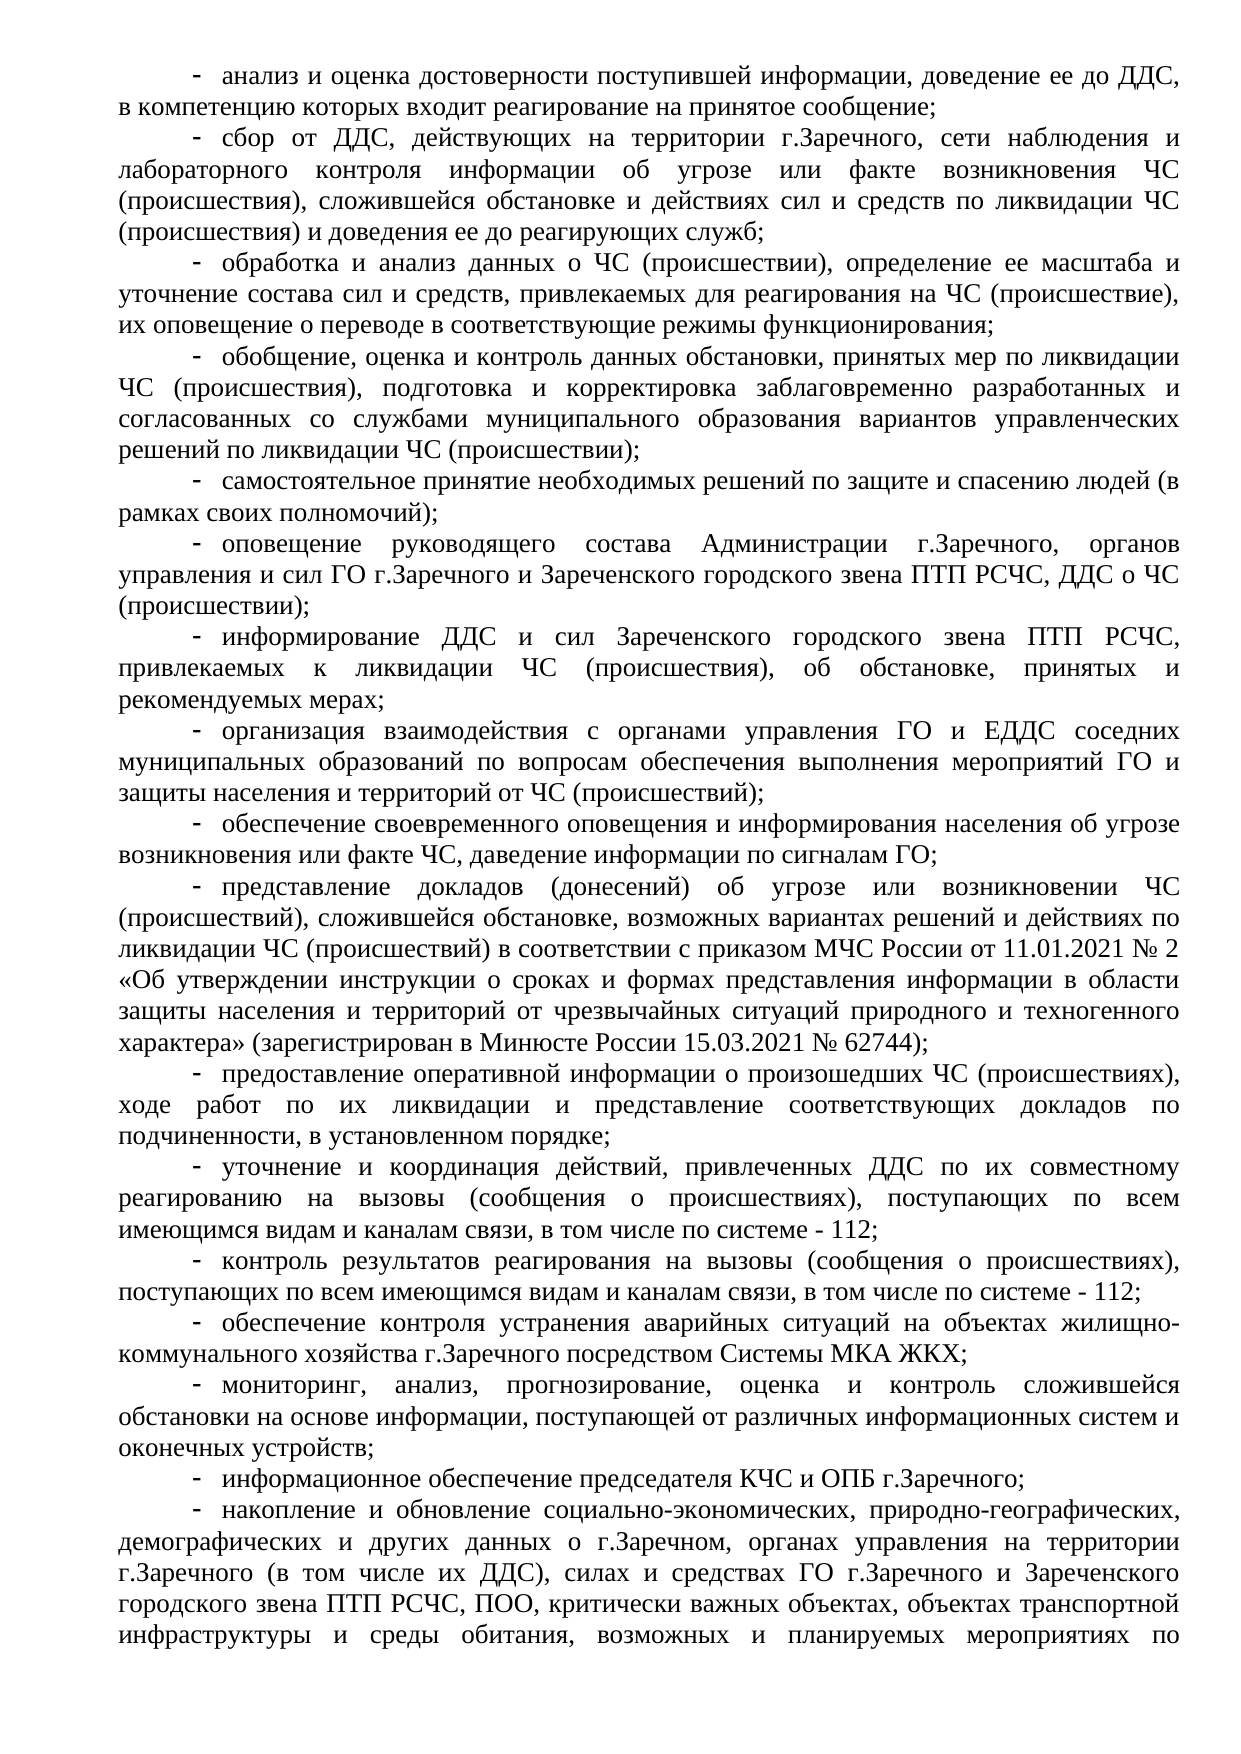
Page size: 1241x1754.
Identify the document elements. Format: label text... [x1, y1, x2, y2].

list контроль результатов реагирования на вызовы (сообщения о происшествиях), поступающих по всем имеющимся видам и каналам связи, в том числе по системе - 112; [118, 1244, 1181, 1306]
list оповещение руководящего состава Администрации г.Заречного, органов управления и сил ГО г.Заречного и Зареченского городского звена ПТП РСЧС, ДДС о ЧС (происшествии); [118, 527, 1181, 620]
list мониторинг, анализ, прогнозирование, оценка и контроль сложившейся обстановки на основе информации, поступающей от различных информационных систем и оконечных устройств; [118, 1369, 1181, 1462]
list обработка и анализ данных о ЧС (происшествии), определение ее масштаба и уточнение состава сил и средств, привлекаемых для реагирования на ЧС (происшествие), их оповещение о переводе в соответствующие режимы функционирования; [118, 246, 1181, 340]
list представление докладов (донесений) об угрозе или возникновении ЧС (происшествий), сложившейся обстановке, возможных вариантах решений и действиях по ликвидации ЧС (происшествий) в соответствии с приказом МЧС России от 11.01.2021 № 2 «Об утверждении инструкции о сроках и формах представления информации в области защиты населения и территорий от чрезвычайных ситуаций природного и техногенного характера» (зарегистрирован в Минюсте России 15.03.2021 № 62744); [118, 870, 1181, 1057]
list сбор от ДДС, действующих на территории г.Заречного, сети наблюдения и лабораторного контроля информации об угрозе или факте возникновения ЧС (происшествия), сложившейся обстановке и действиях сил и средств по ликвидации ЧС (происшествия) и доведения ее до реагирующих служб; [118, 121, 1181, 246]
list анализ и оценка достоверности поступившей информации, доведение ее до ДДС, в компетенцию которых входит реагирование на принятое сообщение; [118, 59, 1181, 121]
list предоставление оперативной информации о произошедших ЧС (происшествиях), ходе работ по их ликвидации и представление соответствующих докладов по подчиненности, в установленном порядке; [118, 1057, 1181, 1150]
list информационное обеспечение председателя КЧС и ОПБ г.Заречного; [118, 1462, 1181, 1493]
list обеспечение своевременного оповещения и информирования населения об угрозе возникновения или факте ЧС, даведение информации по сигналам ГО; [118, 807, 1181, 870]
list информирование ДДС и сил Зареченского городского звена ПТП РСЧС, привлекаемых к ликвидации ЧС (происшествия), об обстановке, принятых и рекомендуемых мерах; [118, 620, 1181, 714]
list организация взаимодействия с органами управления ГО и ЕДДС соседних муниципальных образований по вопросам обеспечения выполнения мероприятий ГО и защиты населения и территорий от ЧС (происшествий); [118, 714, 1181, 807]
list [118, 1493, 1181, 1649]
list обеспечение контроля устранения аварийных ситуаций на объектах жилищно-коммунального хозяйства г.Заречного посредством Системы МКА ЖКХ; [118, 1306, 1181, 1369]
list уточнение и координация действий, привлеченных ДДС по их совместному реагированию на вызовы (сообщения о происшествиях), поступающих по всем имеющимся видам и каналам связи, в том числе по системе - 112; [118, 1150, 1181, 1244]
list самостоятельное принятие необходимых решений по защите и спасению людей (в рамках своих полномочий); [118, 464, 1181, 527]
list обобщение, оценка и контроль данных обстановки, принятых мер по ликвидации ЧС (происшествия), подготовка и корректировка заблаговременно разработанных и согласованных со службами муниципального образования вариантов управленческих решений по ликвидации ЧС (происшествии); [118, 340, 1181, 464]
